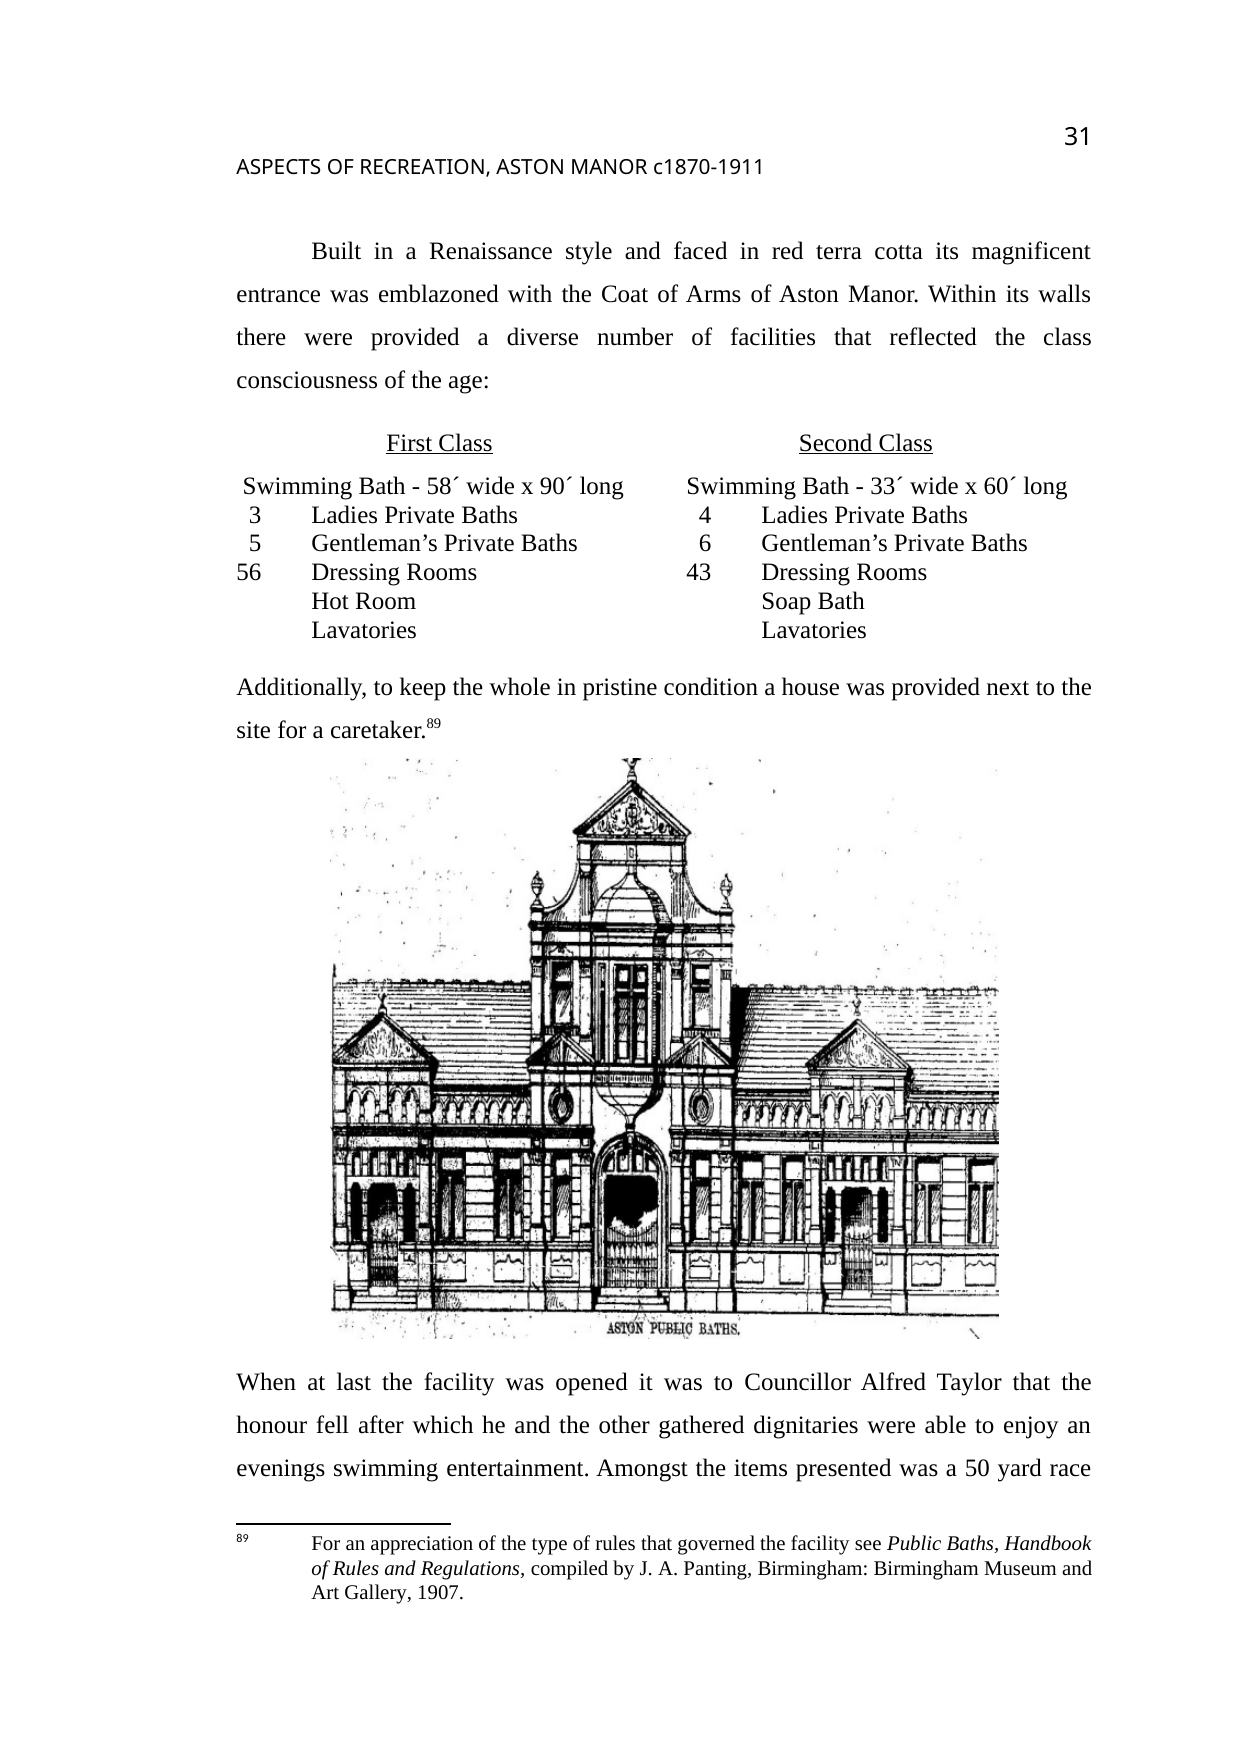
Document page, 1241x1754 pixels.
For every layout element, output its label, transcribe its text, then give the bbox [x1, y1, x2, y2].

text 3 Ladies Private Baths 4 Ladies Private Baths [236, 500, 1092, 528]
text Built in a Renaissance style and faced in red terra cotta its magnificent entrance was emblazoned with the Coat of Arms of Aston Manor. Within its walls there were provided a diverse number of facilities that reflected the class consciousness of the age: [236, 236, 1092, 394]
text Swimming Bath - 58 wide x 90 long Swimming Bath - 33 wide x 60 long [236, 471, 1092, 500]
text 5 Gentleman’s Private Baths 6 Gentleman’s Private Baths [236, 528, 1092, 557]
text 56 Dressing Rooms 43 Dressing Rooms [236, 557, 1092, 586]
text Lavatories Lavatories [236, 615, 1092, 643]
text First Class Second Class [236, 428, 1092, 457]
picture [330, 758, 999, 1339]
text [236, 1367, 1092, 1482]
text Hot Room Soap Bath [236, 586, 1092, 615]
text Additionally, to keep the whole in pristine condition a house was provided next to the site for a caretaker. [236, 672, 1092, 744]
